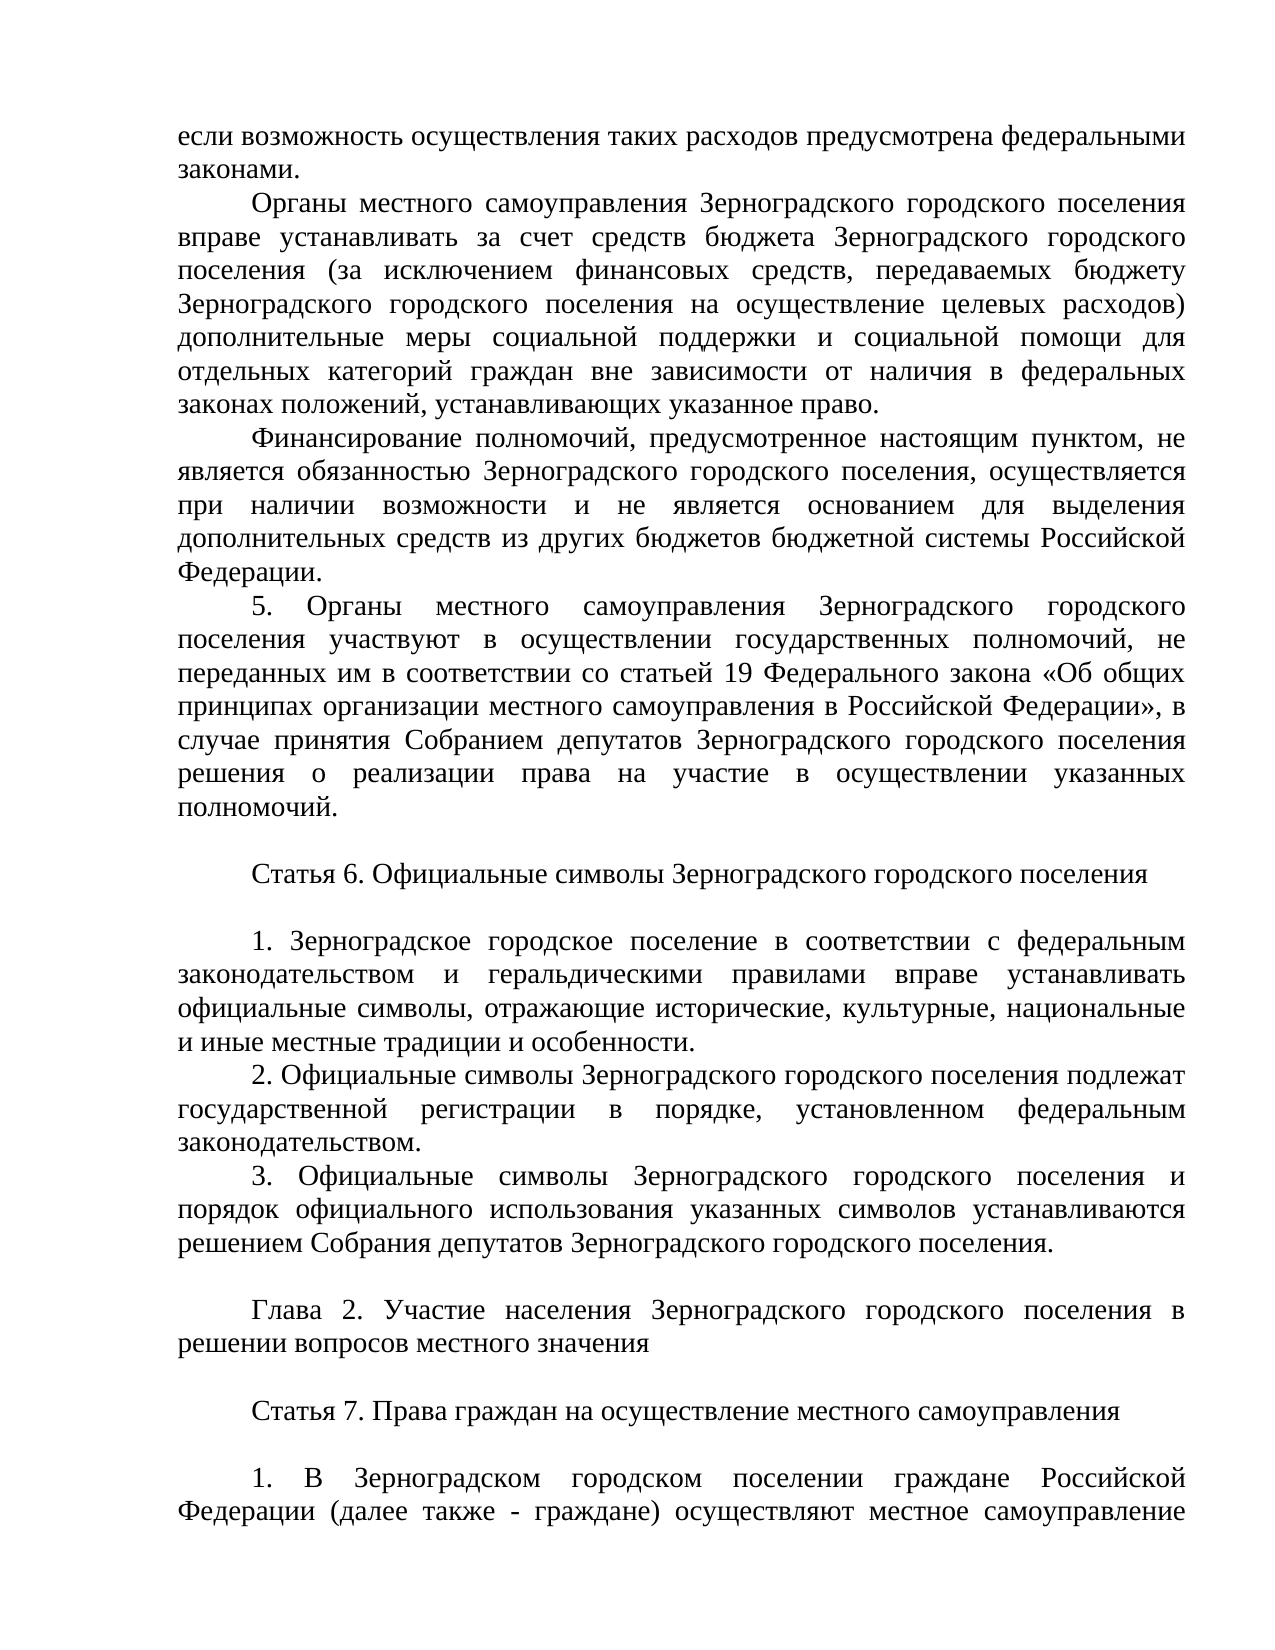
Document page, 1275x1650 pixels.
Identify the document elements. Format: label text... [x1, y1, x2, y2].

text Органы местного самоуправления Зерноградского городского поселения вправе устанавливать за счет средств бюджета Зерноградского городского поселения (за исключением финансовых средств, передаваемых бюджету Зерноградского городского поселения на осуществление целевых расходов) дополнительные меры социальной поддержки и социальной помощи для отдельных категорий граждан вне зависимости от наличия в федеральных законах положений, устанавливающих указанное право. [177, 185, 1186, 420]
text Статья 6. Официальные символы Зерноградского городского поселения [177, 856, 1186, 889]
text Статья 7. Права граждан на осуществление местного самоуправления [177, 1393, 1186, 1426]
text Глава 2. Участие населения Зерноградского городского поселения в решении вопросов местного значения [177, 1292, 1186, 1359]
text 5. Органы местного самоуправления Зерноградского городского поселения участвуют в осуществлении государственных полномочий, не переданных им в соответствии со статьей 19 Федерального закона «Об общих принципах организации местного самоуправления в Российской Федерации», в случае принятия Собранием депутатов Зерноградского городского поселения решения о реализации права на участие в осуществлении указанных полномочий. [177, 588, 1186, 822]
text 1. Зерноградское городское поселение в соответствии с федеральным законодательством и геральдическими правилами вправе устанавливать официальные символы, отражающие исторические, культурные, национальные и иные местные традиции и особенности. [177, 923, 1186, 1057]
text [177, 118, 1186, 185]
text Финансирование полномочий, предусмотренное настоящим пунктом, не является обязанностью Зерноградского городского поселения, осуществляется при наличии возможности и не является основанием для выделения дополнительных средств из других бюджетов бюджетной системы Российской Федерации. [177, 420, 1186, 588]
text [177, 1460, 1186, 1527]
text 2. Официальные символы Зерноградского городского поселения подлежат государственной регистрации в порядке, установленном федеральным законодательством. [177, 1057, 1186, 1158]
text 3. Официальные символы Зерноградского городского поселения и порядок официального использования указанных символов устанавливаются решением Собрания депутатов Зерноградского городского поселения. [177, 1158, 1186, 1258]
